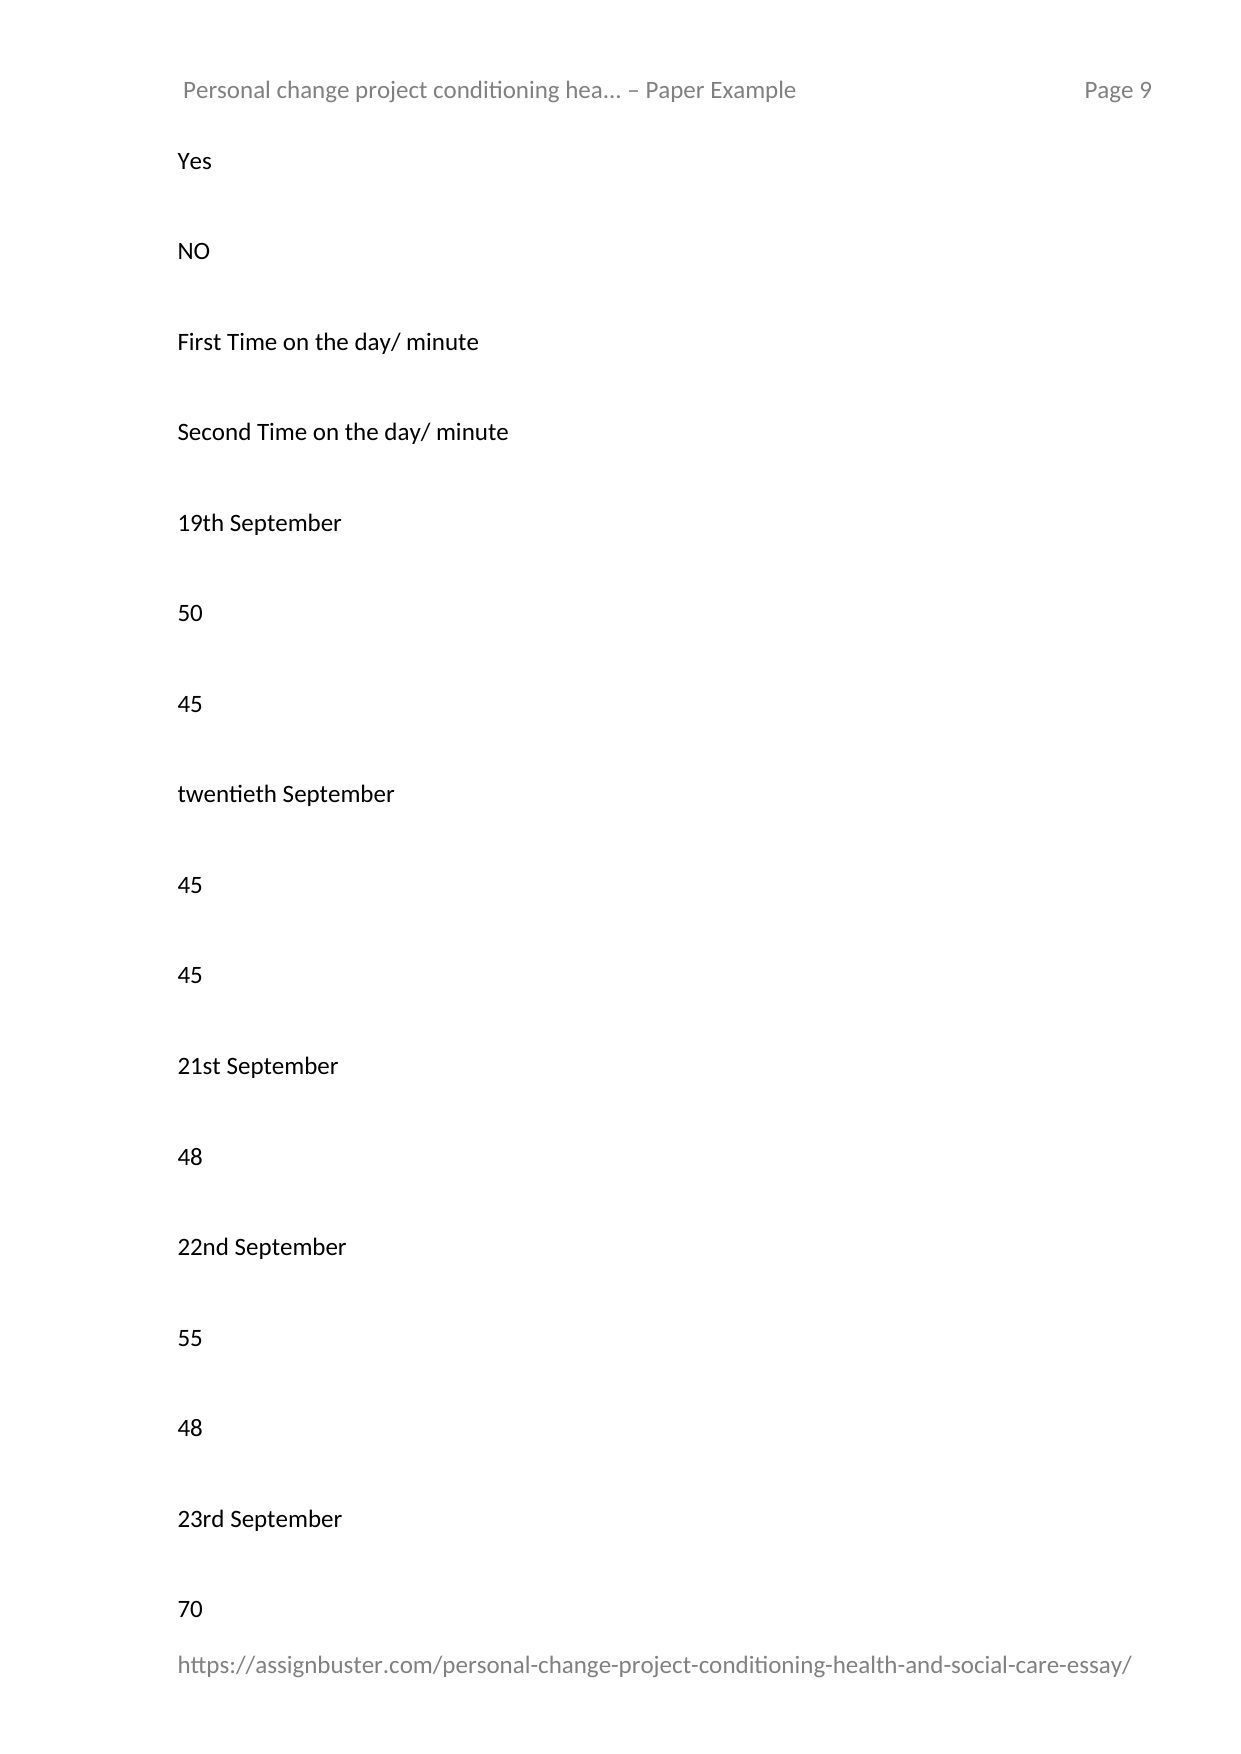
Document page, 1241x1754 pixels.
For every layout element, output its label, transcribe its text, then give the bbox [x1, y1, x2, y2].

text 21st September [177, 1050, 1152, 1081]
text 50 [177, 598, 1152, 628]
text 19th September [177, 507, 1152, 538]
text 22nd September [177, 1231, 1152, 1262]
text 48 [177, 1141, 1152, 1171]
text 23rd September [177, 1503, 1152, 1533]
text 45 [177, 869, 1152, 900]
text Yes [177, 145, 1152, 176]
text 55 [177, 1322, 1152, 1352]
text NO [177, 236, 1152, 266]
text twentieth September [177, 779, 1152, 809]
text Second Time on the day/ minute [177, 417, 1152, 447]
text 70 [177, 1593, 1152, 1624]
text 45 [177, 688, 1152, 719]
text First Time on the day/ minute [177, 326, 1152, 357]
text 48 [177, 1412, 1152, 1443]
text 45 [177, 960, 1152, 990]
